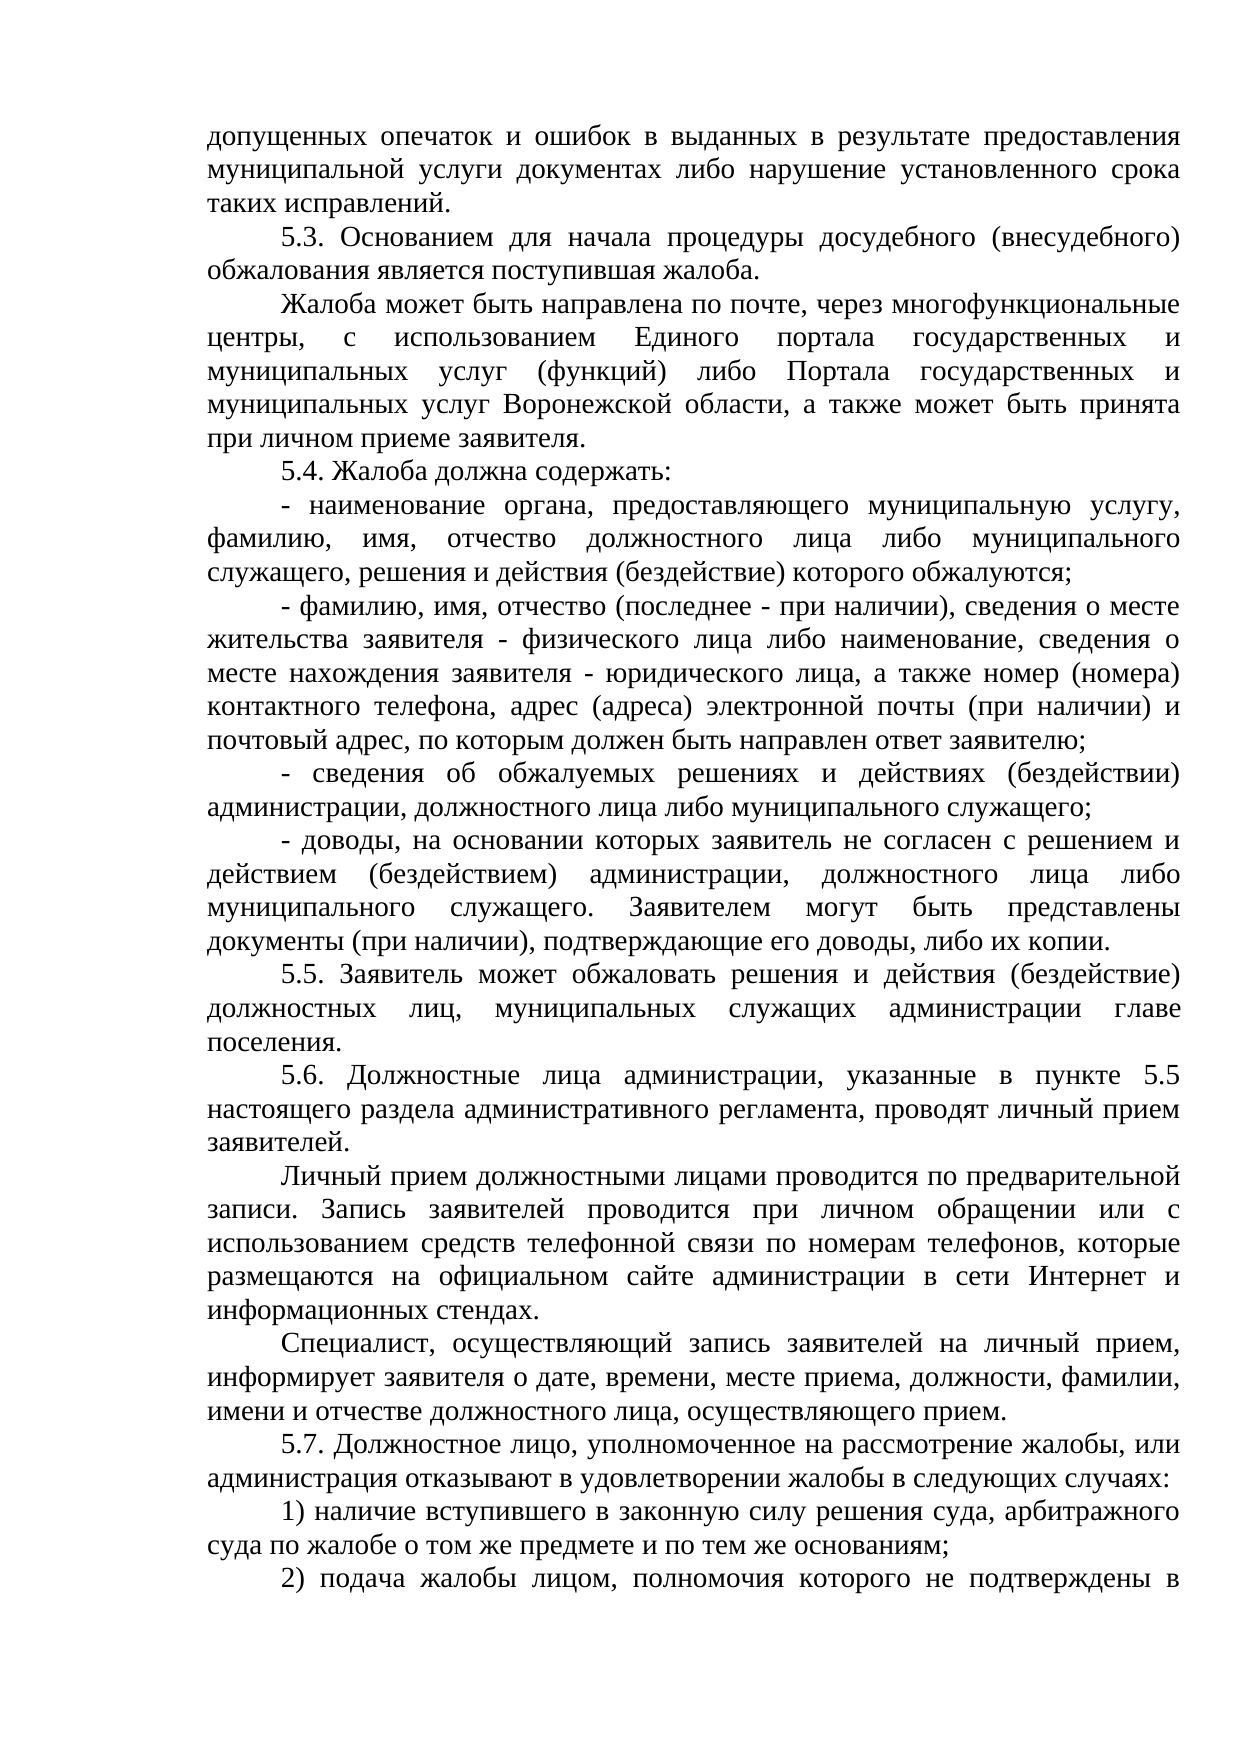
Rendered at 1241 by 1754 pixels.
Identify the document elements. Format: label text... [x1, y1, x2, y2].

text Жалоба может быть направлена по почте, через многофункциональные центры, с использованием Единого портала государственных и муниципальных услуг (функций) либо Портала государственных и муниципальных услуг Воронежской области, а также может быть принята при личном приеме заявителя. [207, 286, 1181, 453]
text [207, 1560, 1181, 1594]
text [207, 118, 1181, 219]
text 5.7. Должностное лицо, уполномоченное на рассмотрение жалобы, или администрация отказывают в удовлетворении жалобы в следующих случаях: [207, 1426, 1181, 1493]
text - доводы, на основании которых заявитель не согласен с решением и действием (бездействием) администрации, должностного лица либо муниципального служащего. Заявителем могут быть представлены документы (при наличии), подтверждающие его доводы, либо их копии. [207, 822, 1181, 957]
text 5.3. Основанием для начала процедуры досудебного (внесудебного) обжалования является поступившая жалоба. [207, 219, 1181, 286]
text - фамилию, имя, отчество (последнее - при наличии), сведения о месте жительства заявителя - физического лица либо наименование, сведения о месте нахождения заявителя - юридического лица, а также номер (номера) контактного телефона, адрес (адреса) электронной почты (при наличии) и почтовый адрес, по которым должен быть направлен ответ заявителю; [207, 588, 1181, 755]
text Личный прием должностными лицами проводится по предварительной записи. Запись заявителей проводится при личном обращении или с использованием средств телефонной связи по номерам телефонов, которые размещаются на официальном сайте администрации в сети Интернет и информационных стендах. [207, 1158, 1181, 1326]
text - сведения об обжалуемых решениях и действиях (бездействии) администрации, должностного лица либо муниципального служащего; [207, 755, 1181, 822]
text - наименование органа, предоставляющего муниципальную услугу, фамилию, имя, отчество должностного лица либо муниципального служащего, решения и действия (бездействие) которого обжалуются; [207, 487, 1181, 588]
text 5.6. Должностные лица администрации, указанные в пункте 5.5 настоящего раздела административного регламента, проводят личный прием заявителей. [207, 1057, 1181, 1158]
text Специалист, осуществляющий запись заявителей на личный прием, информирует заявителя о дате, времени, месте приема, должности, фамилии, имени и отчестве должностного лица, осуществляющего прием. [207, 1326, 1181, 1426]
text 1) наличие вступившего в законную силу решения суда, арбитражного суда по жалобе о том же предмете и по тем же основаниям; [207, 1493, 1181, 1560]
text 5.5. Заявитель может обжаловать решения и действия (бездействие) должностных лиц, муниципальных служащих администрации главе поселения. [207, 957, 1181, 1057]
text 5.4. Жалоба должна содержать: [207, 453, 1181, 487]
